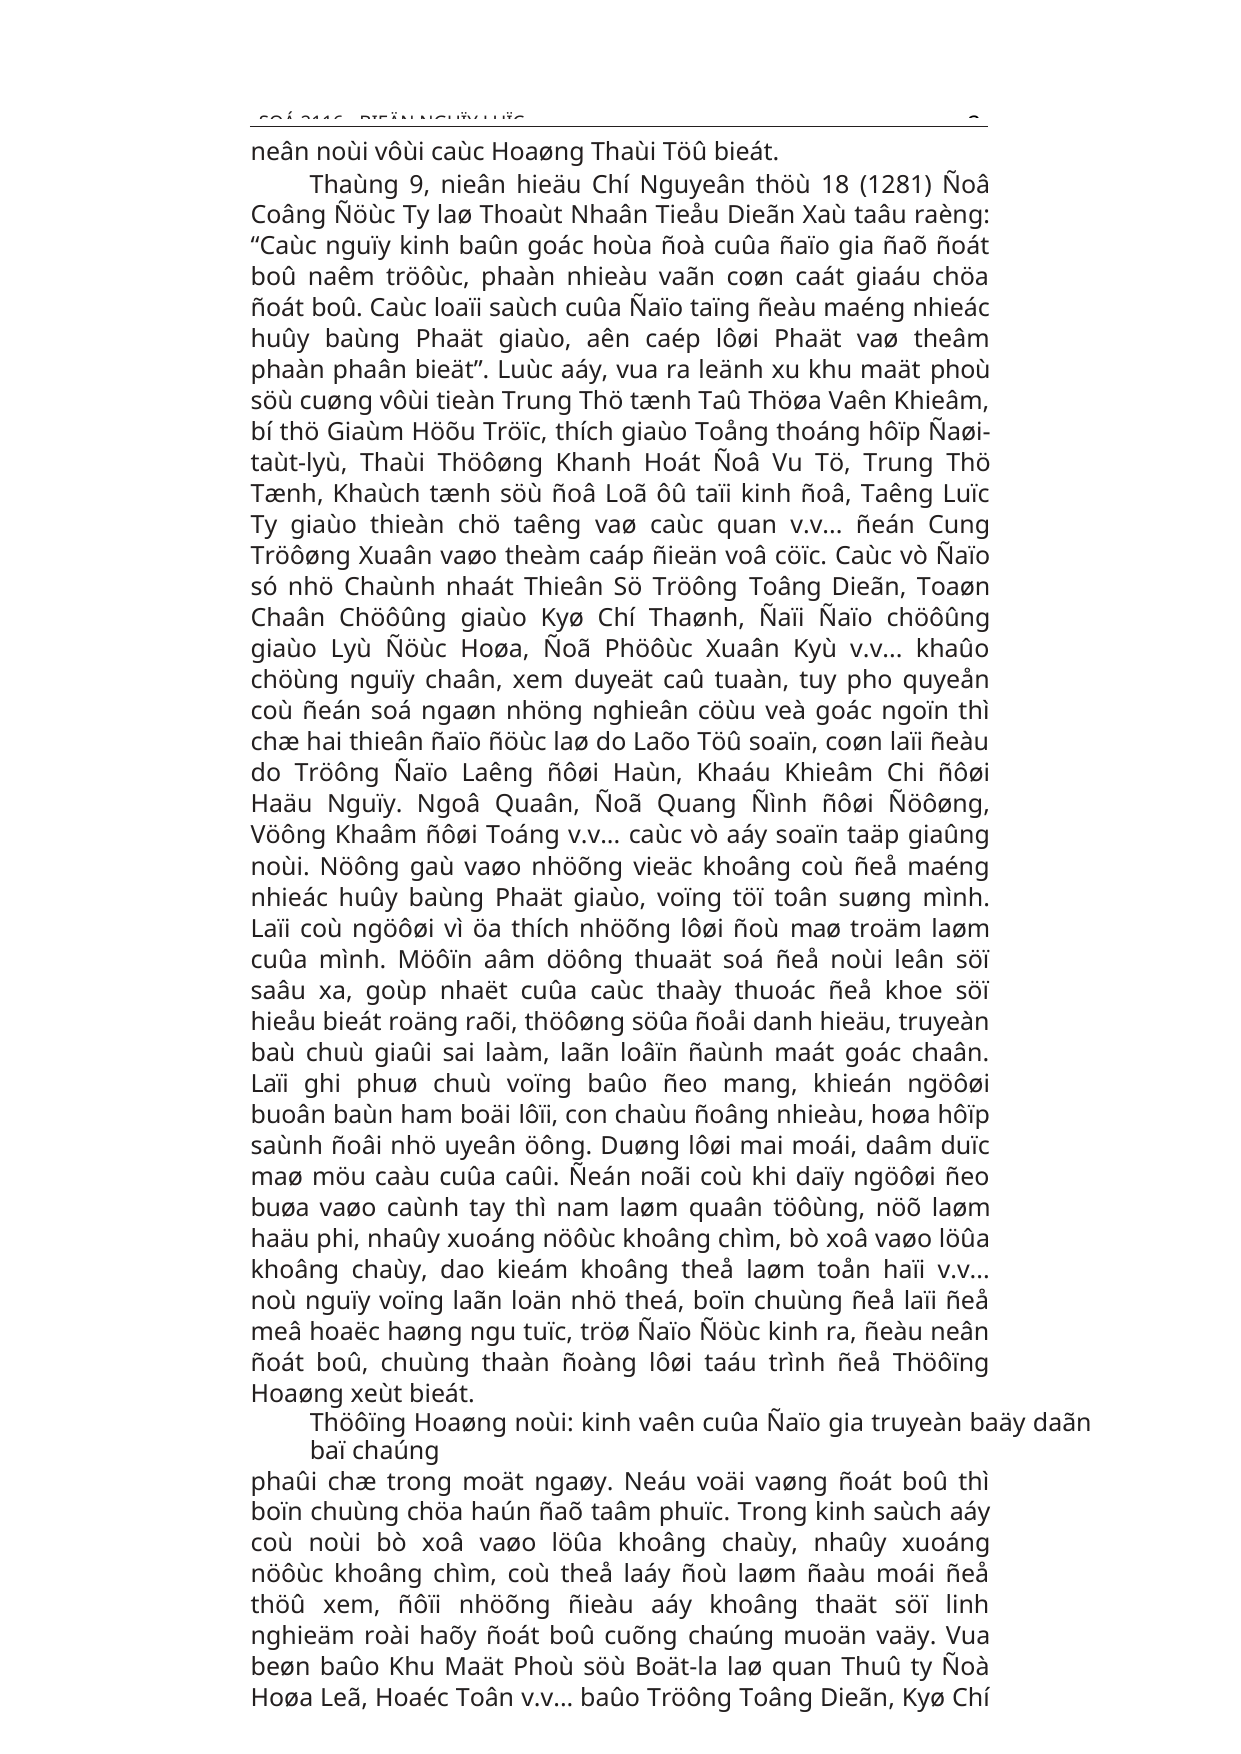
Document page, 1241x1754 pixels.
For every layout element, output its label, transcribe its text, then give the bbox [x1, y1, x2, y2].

text Thöôïng Hoaøng noùi: kinh vaên cuûa Ñaïo gia truyeàn baäy daãn baï chaúng [309, 1410, 1092, 1465]
text neân noùi vôùi caùc Hoaøng Thaùi Töû bieát. [250, 134, 1092, 167]
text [250, 1466, 990, 1714]
text Thaùng 9, nieân hieäu Chí Nguyeân thöù 18 (1281) Ñoâ Coâng Ñöùc Ty laø Thoaùt Nhaân Tieåu Dieãn Xaù taâu raèng: “Caùc nguïy kinh baûn goác hoùa ñoà cuûa ñaïo gia ñaõ ñoát boû naêm tröôùc, phaàn nhieàu vaãn coøn caát giaáu chöa ñoát boû. Caùc loaïi saùch cuûa Ñaïo taïng ñeàu maéng nhieác huûy baùng Phaät giaùo, aên caép lôøi Phaät vaø theâm phaàn phaân bieät”. Luùc aáy, vua ra leänh xu khu maät phoù söù cuøng vôùi tieàn Trung Thö tænh Taû Thöøa Vaên Khieâm, bí thö Giaùm Höõu Tröïc, thích giaùo Toång thoáng hôïp Ñaøi-taùt-lyù, Thaùi Thöôøng Khanh Hoát Ñoâ Vu Tö, Trung Thö Tænh, Khaùch tænh söù ñoâ Loã ôû taïi kinh ñoâ, Taêng Luïc Ty giaùo thieàn chö taêng vaø caùc quan v.v... ñeán Cung Tröôøng Xuaân vaøo theàm caáp ñieän voâ cöïc. Caùc vò Ñaïo só nhö Chaùnh nhaát Thieân Sö Tröông Toâng Dieãn, Toaøn Chaân Chöôûng giaùo Kyø Chí Thaønh, Ñaïi Ñaïo chöôûng giaùo Lyù Ñöùc Hoøa, Ñoã Phöôùc Xuaân Kyù v.v... khaûo chöùng nguïy chaân, xem duyeät caû tuaàn, tuy pho quyeån coù ñeán soá ngaøn nhöng nghieân cöùu veà goác ngoïn thì chæ hai thieân ñaïo ñöùc laø do Laõo Töû soaïn, coøn laïi ñeàu do Tröông Ñaïo Laêng ñôøi Haùn, Khaáu Khieâm Chi ñôøi Haäu Nguïy. Ngoâ Quaân, Ñoã Quang Ñình ñôøi Ñöôøng, Vöông Khaâm ñôøi Toáng v.v... caùc vò aáy soaïn taäp giaûng noùi. Nöông gaù vaøo nhöõng vieäc khoâng coù ñeå maéng nhieác huûy baùng Phaät giaùo, voïng töï toân suøng mình. Laïi coù ngöôøi vì öa thích nhöõng lôøi ñoù maø troäm laøm cuûa mình. Möôïn aâm döông thuaät soá ñeå noùi leân söï saâu xa, goùp nhaët cuûa caùc thaày thuoác ñeå khoe söï hieåu bieát roäng raõi, thöôøng söûa ñoåi danh hieäu, truyeàn baù chuù giaûi sai laàm, laãn loâïn ñaùnh maát goác chaân. Laïi ghi phuø chuù voïng baûo ñeo mang, khieán ngöôøi buoân baùn ham boäi lôïi, con chaùu ñoâng nhieàu, hoøa hôïp saùnh ñoâi nhö uyeân öông. Duøng lôøi mai moái, daâm duïc maø möu caàu cuûa caûi. Ñeán noãi coù khi daïy ngöôøi ñeo buøa vaøo caùnh tay thì nam laøm quaân töôùng, nöõ laøm haäu phi, nhaûy xuoáng nöôùc khoâng chìm, bò xoâ vaøo löûa khoâng chaùy, dao kieám khoâng theå laøm toån haïi v.v... noù nguïy voïng laãn loän nhö theá, boïn chuùng ñeå laïi ñeå meâ hoaëc haøng ngu tuïc, tröø Ñaïo Ñöùc kinh ra, ñeàu neân ñoát boû, chuùng thaàn ñoàng lôøi taáu trình ñeå Thöôïng Hoaøng xeùt bieát. [250, 168, 990, 1410]
